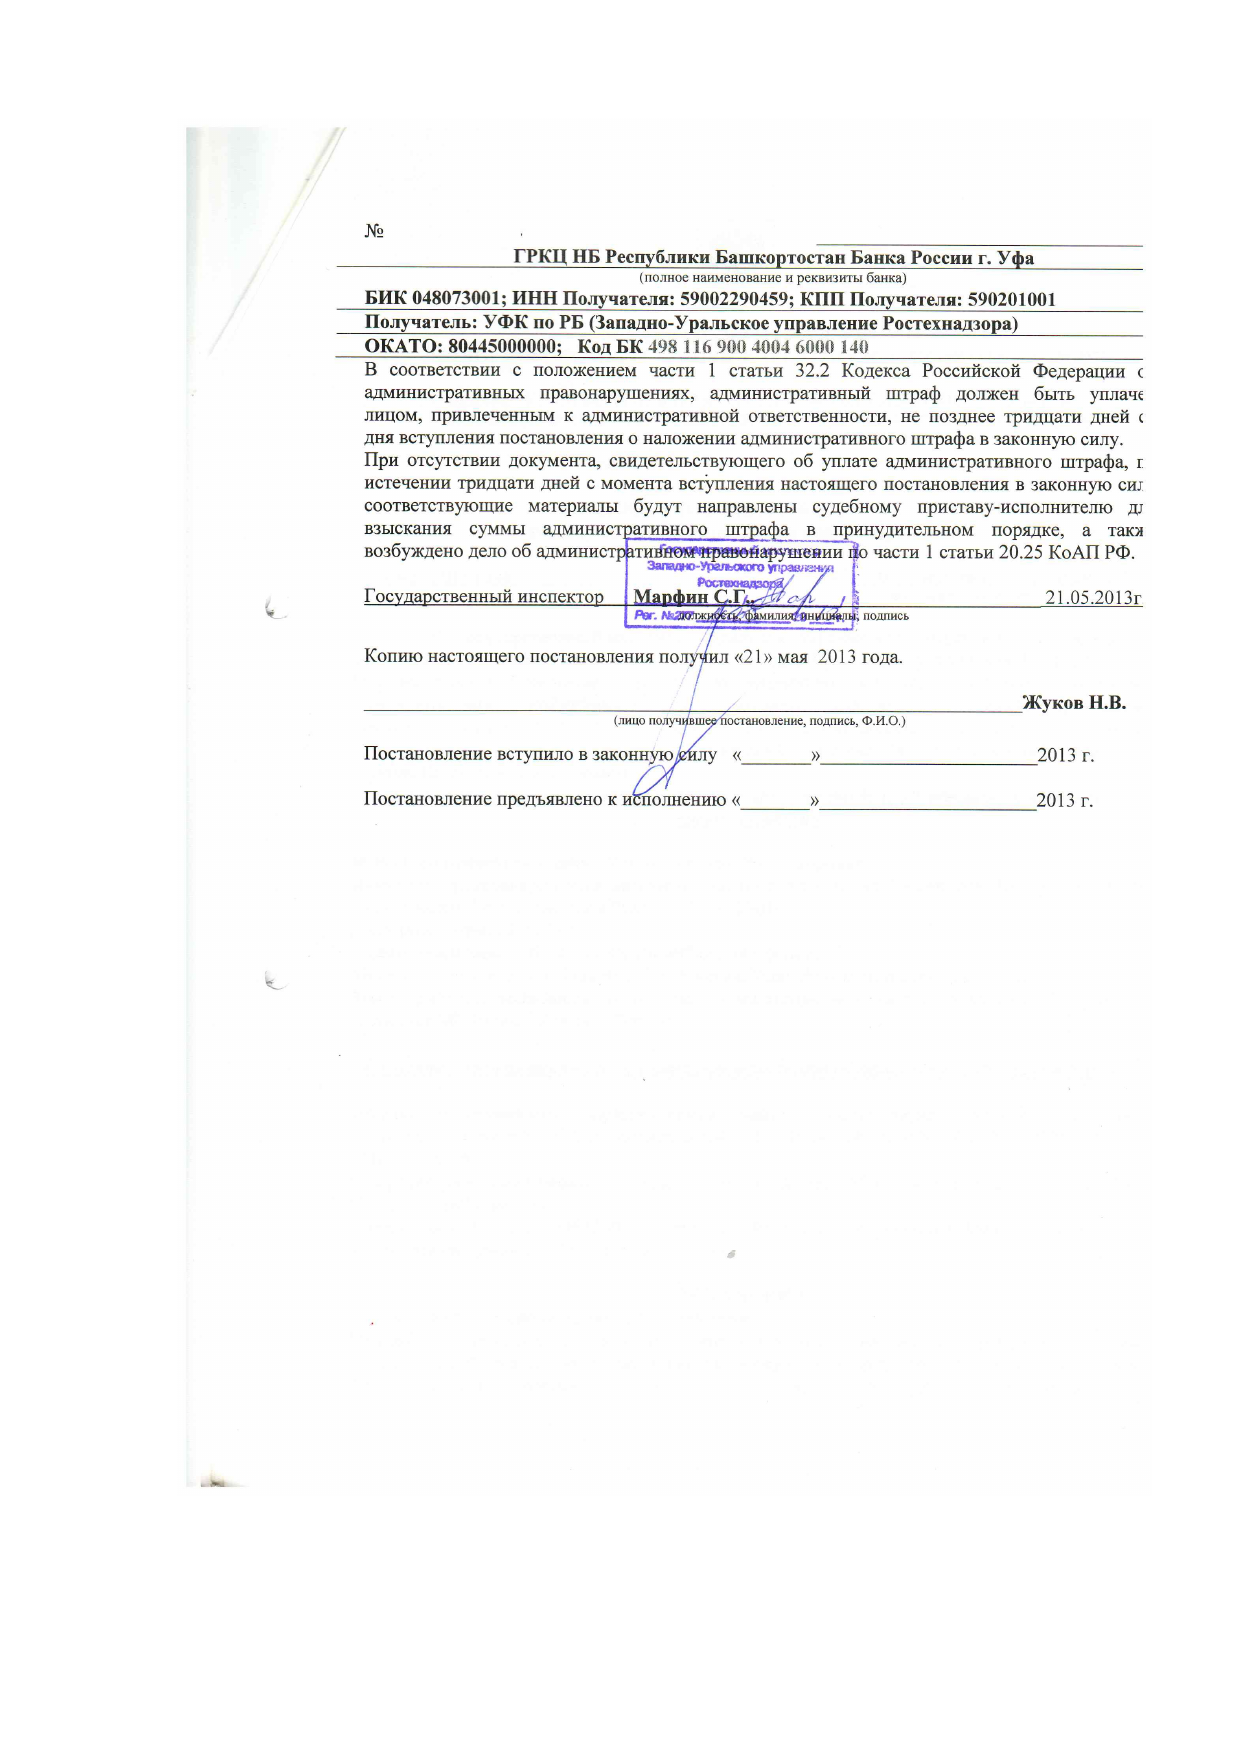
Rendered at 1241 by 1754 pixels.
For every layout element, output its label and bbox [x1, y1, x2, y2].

picture [177, 118, 1152, 1496]
